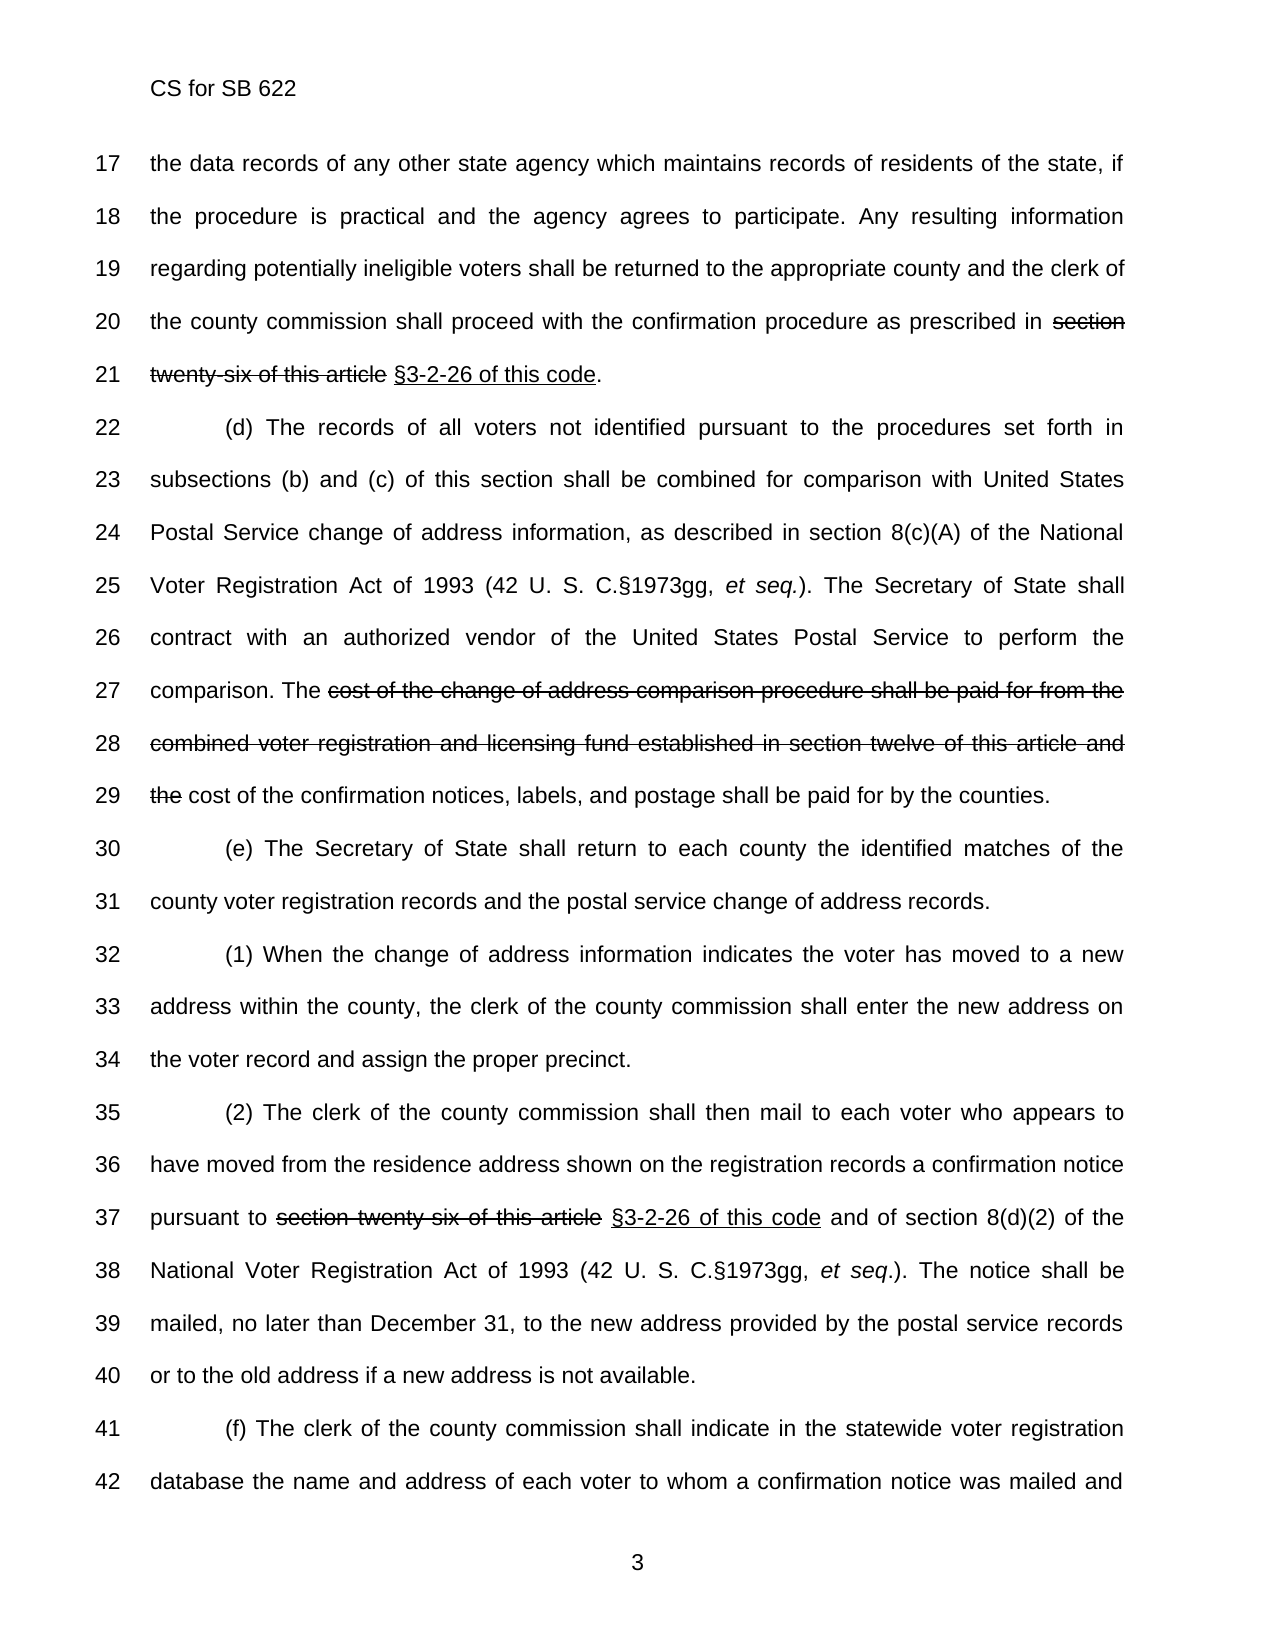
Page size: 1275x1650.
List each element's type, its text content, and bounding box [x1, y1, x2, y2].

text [150, 1415, 1125, 1494]
text (d) The records of all voters not identified pursuant to the procedures set forth in subsections (b) and (c) of this section shall be combined for comparison with United States Postal Service change of address information, as described in section 8(c)(A) of the National Voter Registration Act of 1993 (42 U. S. C.§1973gg, et seq.). The Secretary of State shall contract with an authorized vendor of the United States Postal Service to perform the comparison. The cost of the change of address comparison procedure shall be paid for from the combined voter registration and licensing fund established in section twelve of this article and the cost of the confirmation notices, labels, and postage shall be paid for by the counties. [150, 413, 1125, 744]
text (e) The Secretary of State shall return to each county the identified matches of the county voter registration records and the postal service change of address records. [150, 835, 1125, 914]
text (2) The clerk of the county commission shall then mail to each voter who appears to have moved from the residence address shown on the registration records a confirmation notice pursuant to section twenty-six of this article §3-2-26 of this code and of section 8(d)(2) of the National Voter Registration Act of 1993 (42 U. S. C.§1973gg, et seq.). The notice shall be mailed, no later than December 31, to the new address provided by the postal service records or to the old address if a new address is not available. [150, 1099, 1125, 1389]
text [150, 150, 1125, 387]
text (1) When the change of address information indicates the voter has moved to a new address within the county, the clerk of the county commission shall enter the new address on the voter record and assign the proper precinct. [150, 941, 1125, 1072]
text (d) The records of all voters not identified pursuant to the procedures set forth in subsections (b) and (c) of this section shall be combined for comparison with United States Postal Service change of address information, as described in section 8(c)(A) of the National Voter Registration Act of 1993 (42 U. S. C.§1973gg, et seq.). The Secretary of State shall contract with an authorized vendor of the United States Postal Service to perform the comparison. The cost of the change of address comparison procedure shall be paid for from the combined voter registration and licensing fund established in section twelve of this article and the cost of the confirmation notices, labels, and postage shall be paid for by the counties. [150, 745, 1125, 809]
